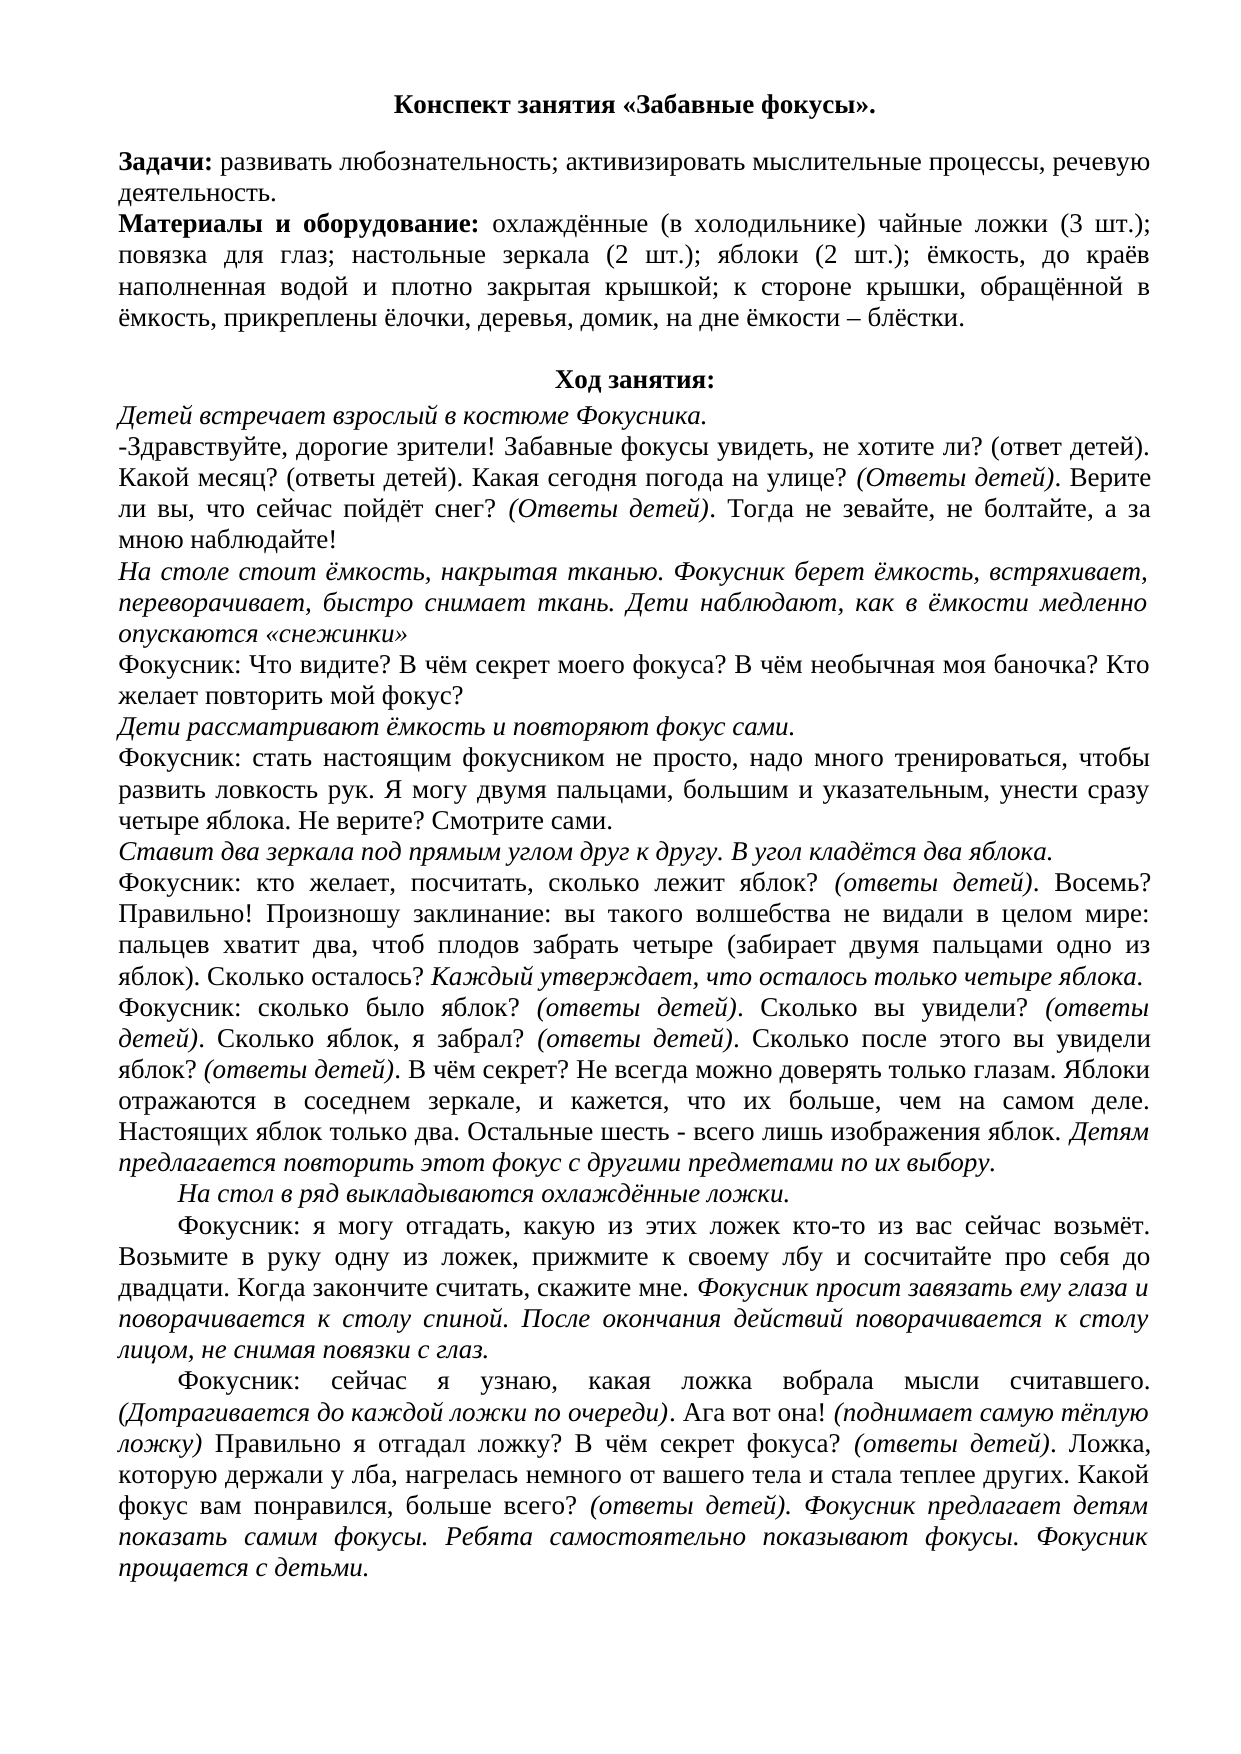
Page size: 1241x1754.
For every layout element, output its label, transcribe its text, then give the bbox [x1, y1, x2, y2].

list Ход занятия: [118, 363, 1152, 394]
list Фокусник: сейчас я узнаю, какая ложка вобрала мысли считавшего. (Дотрагивается до каждой ложки по очереди). Ага вот она! (поднимает самую тёплую ложку) Правильно я отгадал ложку? В чём секрет фокуса? (ответы детей). Ложка, которую держали у лба, нагрелась немного от вашего тела и стала теплее других. Какой фокус вам понравился, больше всего? (ответы детей). Фокусник предлагает детям показать самим фокусы. Ребята самостоятельно показывают фокусы. Фокусник прощается с детьми. [118, 1364, 1152, 1582]
list Материалы и оборудование: охлаждённые (в холодильнике) чайные ложки (3 шт.); повязка для глаз; настольные зеркала (2 шт.); яблоки (2 шт.); ёмкость, до краёв наполненная водой и плотно закрытая крышкой; к стороне крышки, обращённой в ёмкость, прикреплены ёлочки, деревья, домик, на дне ёмкости – блёстки. [118, 207, 1152, 332]
list Детей встречает взрослый в костюме Фокусника. [118, 399, 1152, 430]
list Фокусник: кто желает, посчитать, сколько лежит яблок? (ответы детей). Восемь? Правильно! Произношу заклинание: вы такого волшебства не видали в целом мире: пальцев хватит два, чтоб плодов забрать четыре (забирает двумя пальцами одно из яблок). Сколько осталось? Каждый утверждает, что осталось только четыре яблока. [118, 866, 1152, 991]
list -Здравствуйте, дорогие зрители! Забавные фокусы увидеть, не хотите ли? (ответ детей). Какой месяц? (ответы детей). Какая сегодня погода на улице? (Ответы детей). Верите ли вы, что сейчас пойдёт снег? (Ответы детей). Тогда не зевайте, не болтайте, а за мною наблюдайте! [118, 430, 1152, 555]
list Дети рассматривают ёмкость и повторяют фокус сами. [118, 710, 1152, 742]
text Конспект занятия «Забавные фокусы». [118, 89, 1152, 120]
list Фокусник: я могу отгадать, какую из этих ложек кто-то из вас сейчас возьмёт. Возьмите в руку одну из ложек, прижмите к своему лбу и сосчитайте про себя до двадцати. Когда закончите считать, скажите мне. Фокусник просит завязать ему глаза и поворачивается к столу спиной. После окончания действий поворачивается к столу лицом, не снимая повязки с глаз. [118, 1209, 1152, 1364]
list На столе стоит ёмкость, накрытая тканью. Фокусник берет ёмкость, встряхивает, переворачивает, быстро снимает ткань. Дети наблюдают, как в ёмкости медленно опускаются «снежинки» [118, 555, 1152, 648]
list Ставит два зеркала под прямым углом друг к другу. В угол кладётся два яблока. [118, 835, 1152, 866]
list Задачи: развивать любознательность; активизировать мыслительные процессы, речевую деятельность. [118, 145, 1152, 207]
list Фокусник: стать настоящим фокусником не просто, надо много тренироваться, чтобы развить ловкость рук. Я могу двумя пальцами, большим и указательным, унести сразу четыре яблока. Не верите? Смотрите сами. [118, 742, 1152, 835]
list Фокусник: сколько было яблок? (ответы детей). Сколько вы увидели? (ответы детей). Сколько яблок, я забрал? (ответы детей). Сколько после этого вы увидели яблок? (ответы детей). В чём секрет? Не всегда можно доверять только глазам. Яблоки отражаются в соседнем зеркале, и кажется, что их больше, чем на самом деле. Настоящих яблок только два. Остальные шесть - всего лишь изображения яблок. Детям предлагается повторить этот фокус с другими предметами по их выбору. [118, 991, 1152, 1178]
list На стол в ряд выкладываются охлаждённые ложки. [118, 1178, 1152, 1209]
list Фокусник: Что видите? В чём секрет моего фокуса? В чём необычная моя баночка? Кто желает повторить мой фокус? [118, 648, 1152, 710]
